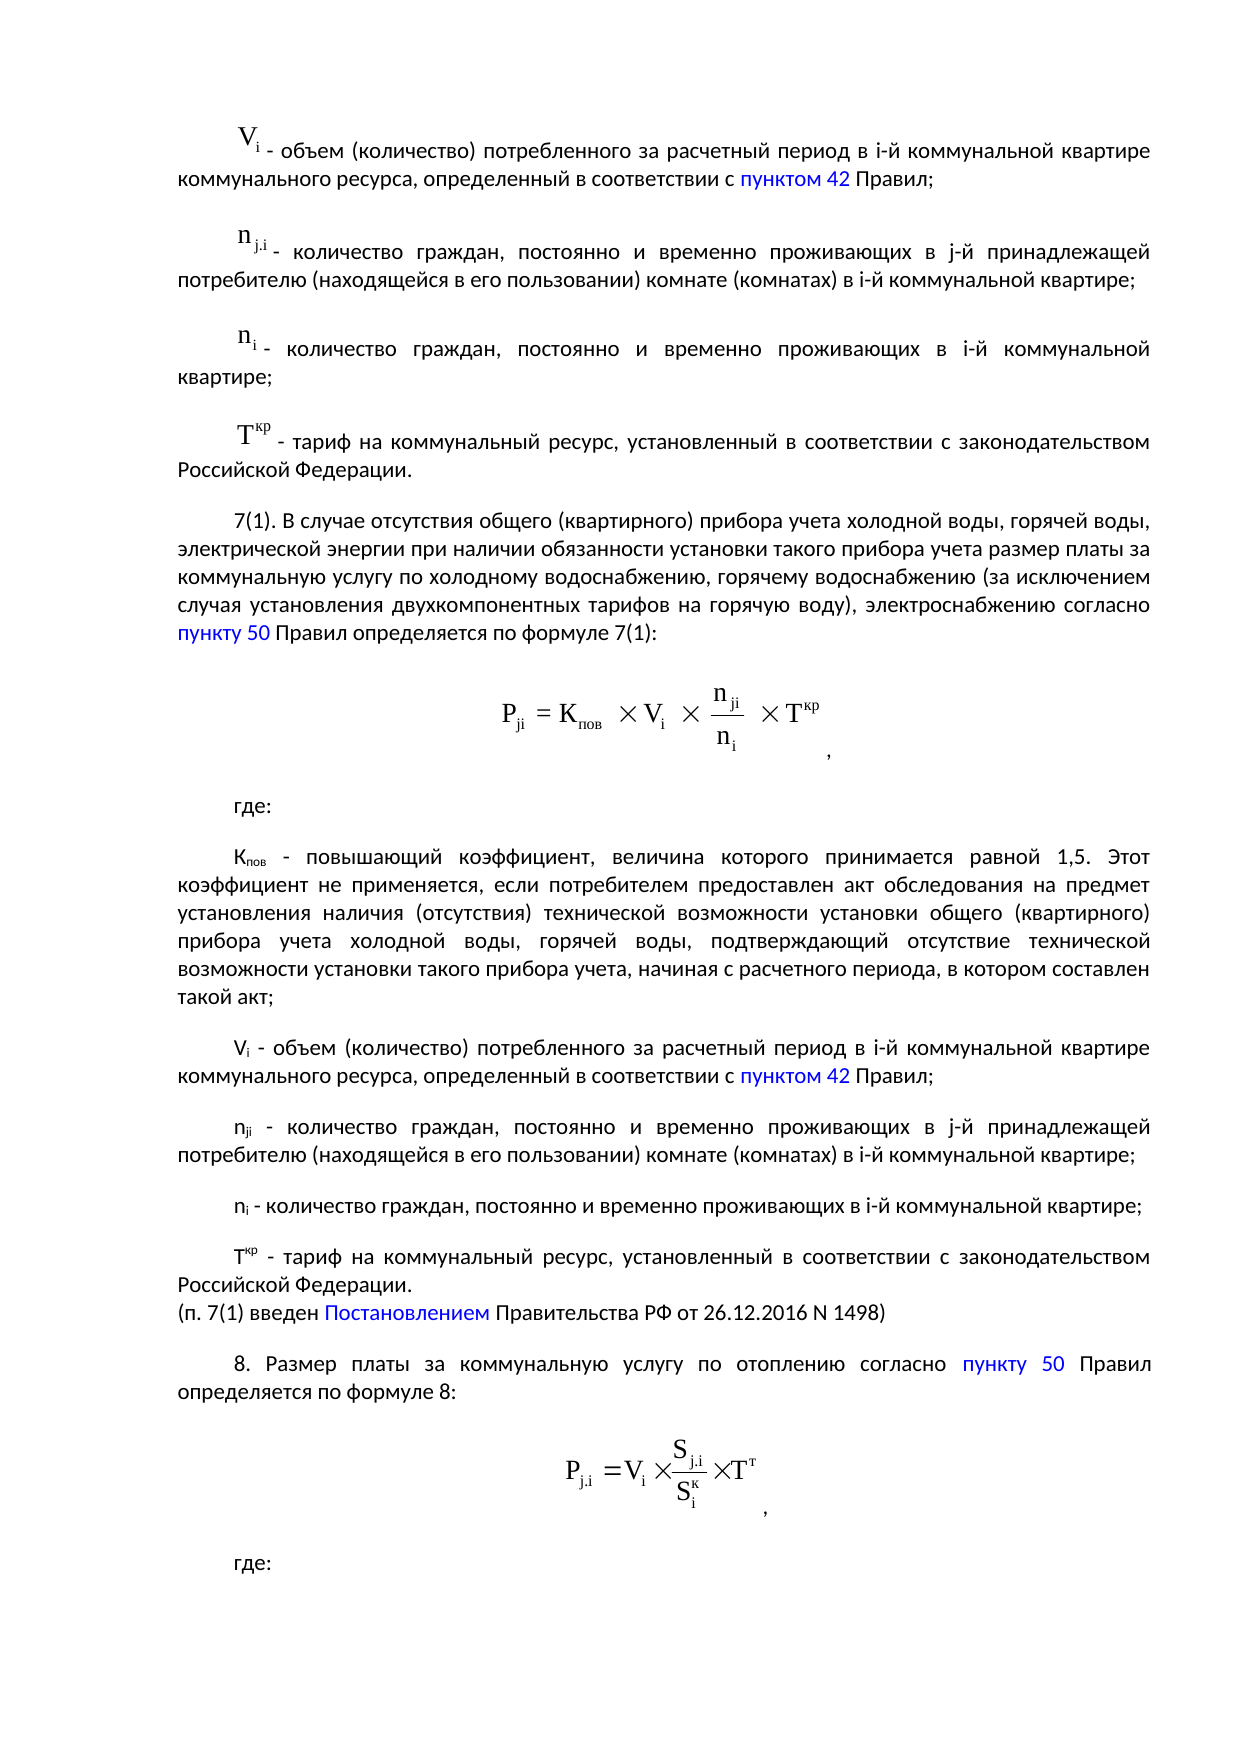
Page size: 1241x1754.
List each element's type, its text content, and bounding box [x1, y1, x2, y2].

text где: [177, 791, 1152, 819]
text где: [177, 1548, 1152, 1576]
text , [177, 674, 1152, 763]
text - объем (количество) потребленного за расчетный период в i-й коммунальной квартире коммунального ресурса, определенный в соответствии с пунктом 42 Правил; [177, 118, 1152, 193]
text Ткр - тариф на коммунальный ресурс, установленный в соответствии с законодательством Российской Федерации. [177, 1242, 1152, 1298]
text 8. Размер платы за коммунальную услугу по отоплению согласно пункту 50 Правил определяется по формуле 8: [177, 1349, 1152, 1405]
text ni - количество граждан, постоянно и временно проживающих в i-й коммунальной квартире; [177, 1191, 1152, 1219]
text 7(1). В случае отсутствия общего (квартирного) прибора учета холодной воды, горячей воды, электрической энергии при наличии обязанности установки такого прибора учета размер платы за коммунальную услугу по холодному водоснабжению, горячему водоснабжению (за исключением случая установления двухкомпонентных тарифов на горячую воду), электроснабжению согласно пункту 50 Правил определяется по формуле 7(1): [177, 506, 1152, 646]
text , [177, 1433, 1152, 1520]
text - количество граждан, постоянно и временно проживающих в i-й коммунальной квартире; [177, 316, 1152, 391]
text - тариф на коммунальный ресурс, установленный в соответствии с законодательством Российской Федерации. [177, 413, 1152, 483]
text Кпов - повышающий коэффициент, величина которого принимается равной 1,5. Этот коэффициент не применяется, если потребителем предоставлен акт обследования на предмет установления наличия (отсутствия) технической возможности установки общего (квартирного) прибора учета холодной воды, горячей воды, подтверждающий отсутствие технической возможности установки такого прибора учета, начиная с расчетного периода, в котором составлен такой акт; [177, 842, 1152, 1010]
text nji - количество граждан, постоянно и временно проживающих в j-й принадлежащей потребителю (находящейся в его пользовании) комнате (комнатах) в i-й коммунальной квартире; [177, 1112, 1152, 1168]
text (п. 7(1) введен Постановлением Правительства РФ от 26.12.2016 N 1498) [177, 1298, 1152, 1326]
text Vi - объем (количество) потребленного за расчетный период в i-й коммунальной квартире коммунального ресурса, определенный в соответствии с пунктом 42 Правил; [177, 1033, 1152, 1089]
text - количество граждан, постоянно и временно проживающих в j-й принадлежащей потребителю (находящейся в его пользовании) комнате (комнатах) в i-й коммунальной квартире; [177, 216, 1152, 293]
